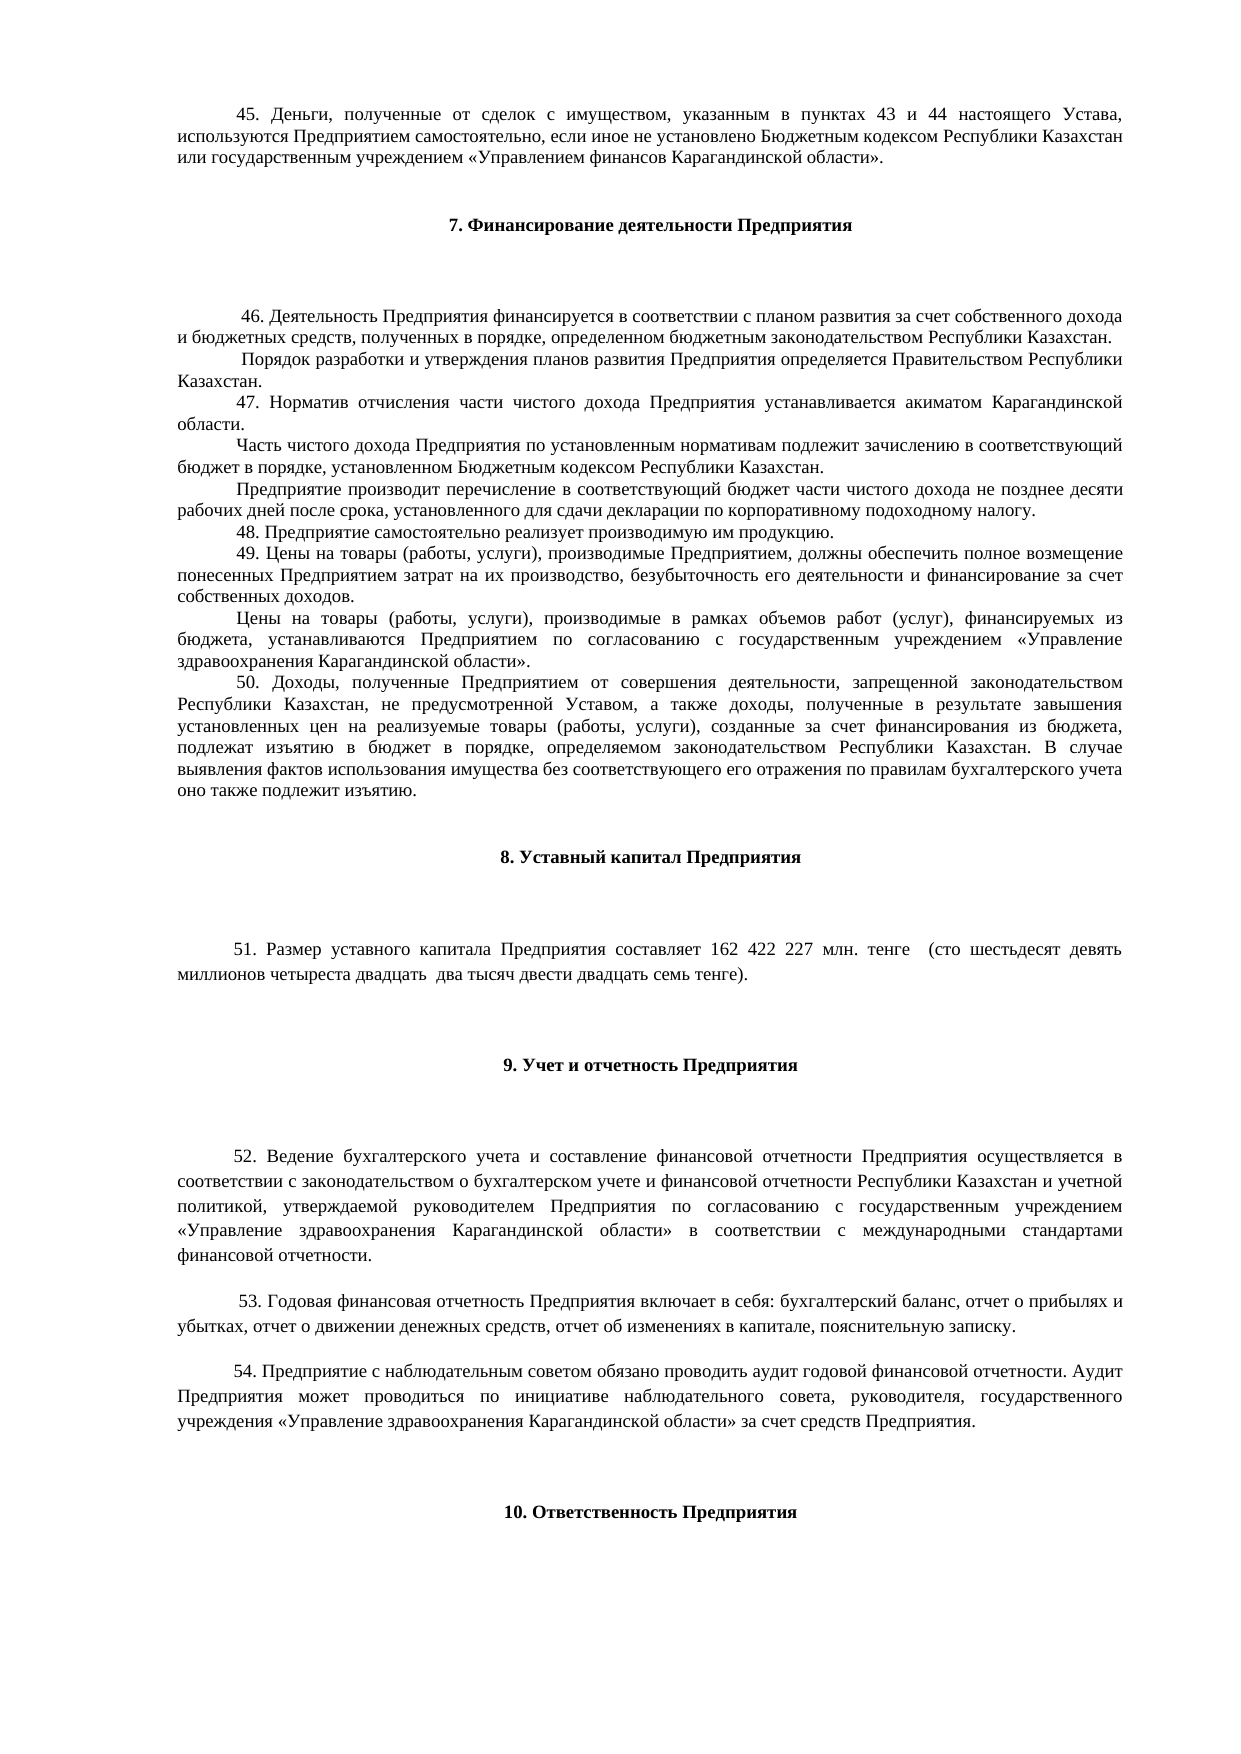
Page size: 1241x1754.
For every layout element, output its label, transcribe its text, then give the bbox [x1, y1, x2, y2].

text 48. Предприятие самостоятельно реализует производимую им продукцию. [177, 521, 1124, 542]
text 46. Деятельность Предприятия финансируется в соответствии с планом развития за счет собственного дохода и бюджетных средств, полученных в порядке, определенном бюджетным законодательством Республики Казахстан. [177, 305, 1124, 348]
text 7. Финансирование деятельности Предприятия [177, 214, 1124, 235]
text Предприятие производит перечисление в соответствующий бюджет части чистого дохода не позднее десяти рабочих дней после срока, установленного для сдачи декларации по корпоративному подоходному налогу. [177, 477, 1124, 521]
text 10. Ответственность Предприятия [177, 1501, 1124, 1523]
text 8. Уставный капитал Предприятия [177, 846, 1124, 868]
text 54. Предприятие с наблюдательным советом обязано проводить аудит годовой финансовой отчетности. Аудит Предприятия может проводиться по инициативе наблюдательного совета, руководителя, государственного учреждения «Управление здравоохранения Карагандинской области» за счет средств Предприятия. [177, 1360, 1124, 1431]
text 53. Годовая финансовая отчетность Предприятия включает в себя: бухгалтерский баланс, отчет о прибылях и убытках, отчет о движении денежных средств, отчет об изменениях в капитале, пояснительную записку. [177, 1290, 1124, 1336]
text 51. Размер уставного капитала Предприятия составляет 162 422 227 млн. тенге (сто шестьдесят девять миллионов четыреста двадцать два тысяч двести двадцать семь тенге). [177, 938, 1124, 984]
text 45. Деньги, полученные от сделок с имуществом, указанным в пунктах 43 и 44 настоящего Устава, используются Предприятием самостоятельно, если иное не установлено Бюджетным кодексом Республики Казахстан или государственным учреждением «Управлением финансов Карагандинской области». [177, 103, 1124, 168]
text 9. Учет и отчетность Предприятия [177, 1054, 1124, 1075]
text Цены на товары (работы, услуги), производимые в рамках объемов работ (услуг), финансируемых из бюджета, устанавливаются Предприятием по согласованию с государственным учреждением «Управление здравоохранения Карагандинской области». [177, 607, 1124, 671]
text 49. Цены на товары (работы, услуги), производимые Предприятием, должны обеспечить полное возмещение понесенных Предприятием затрат на их производство, безубыточность его деятельности и финансирование за счет собственных доходов. [177, 542, 1124, 607]
text 50. Доходы, полученные Предприятием от совершения деятельности, запрещенной законодательством Республики Казахстан, не предусмотренной Уставом, а также доходы, полученные в результате завышения установленных цен на реализуемые товары (работы, услуги), созданные за счет финансирования из бюджета, подлежат изъятию в бюджет в порядке, определяемом законодательством Республики Казахстан. В случае выявления фактов использования имущества без соответствующего его отражения по правилам бухгалтерского учета оно также подлежит изъятию. [177, 671, 1124, 801]
text Часть чистого дохода Предприятия по установленным нормативам подлежит зачислению в соответствующий бюджет в порядке, установленном Бюджетным кодексом Республики Казахстан. [177, 434, 1124, 477]
text 52. Ведение бухгалтерского учета и составление финансовой отчетности Предприятия осуществляется в соответствии с законодательством о бухгалтерском учете и финансовой отчетности Республики Казахстан и учетной политикой, утверждаемой руководителем Предприятия по согласованию с государственным учреждением «Управление здравоохранения Карагандинской области» в соответствии с международными стандартами финансовой отчетности. [177, 1145, 1124, 1266]
text Порядок разработки и утверждения планов развития Предприятия определяется Правительством Республики Казахстан. [177, 348, 1124, 391]
text 47. Норматив отчисления части чистого дохода Предприятия устанавливается акиматом Карагандинской области. [177, 391, 1124, 434]
